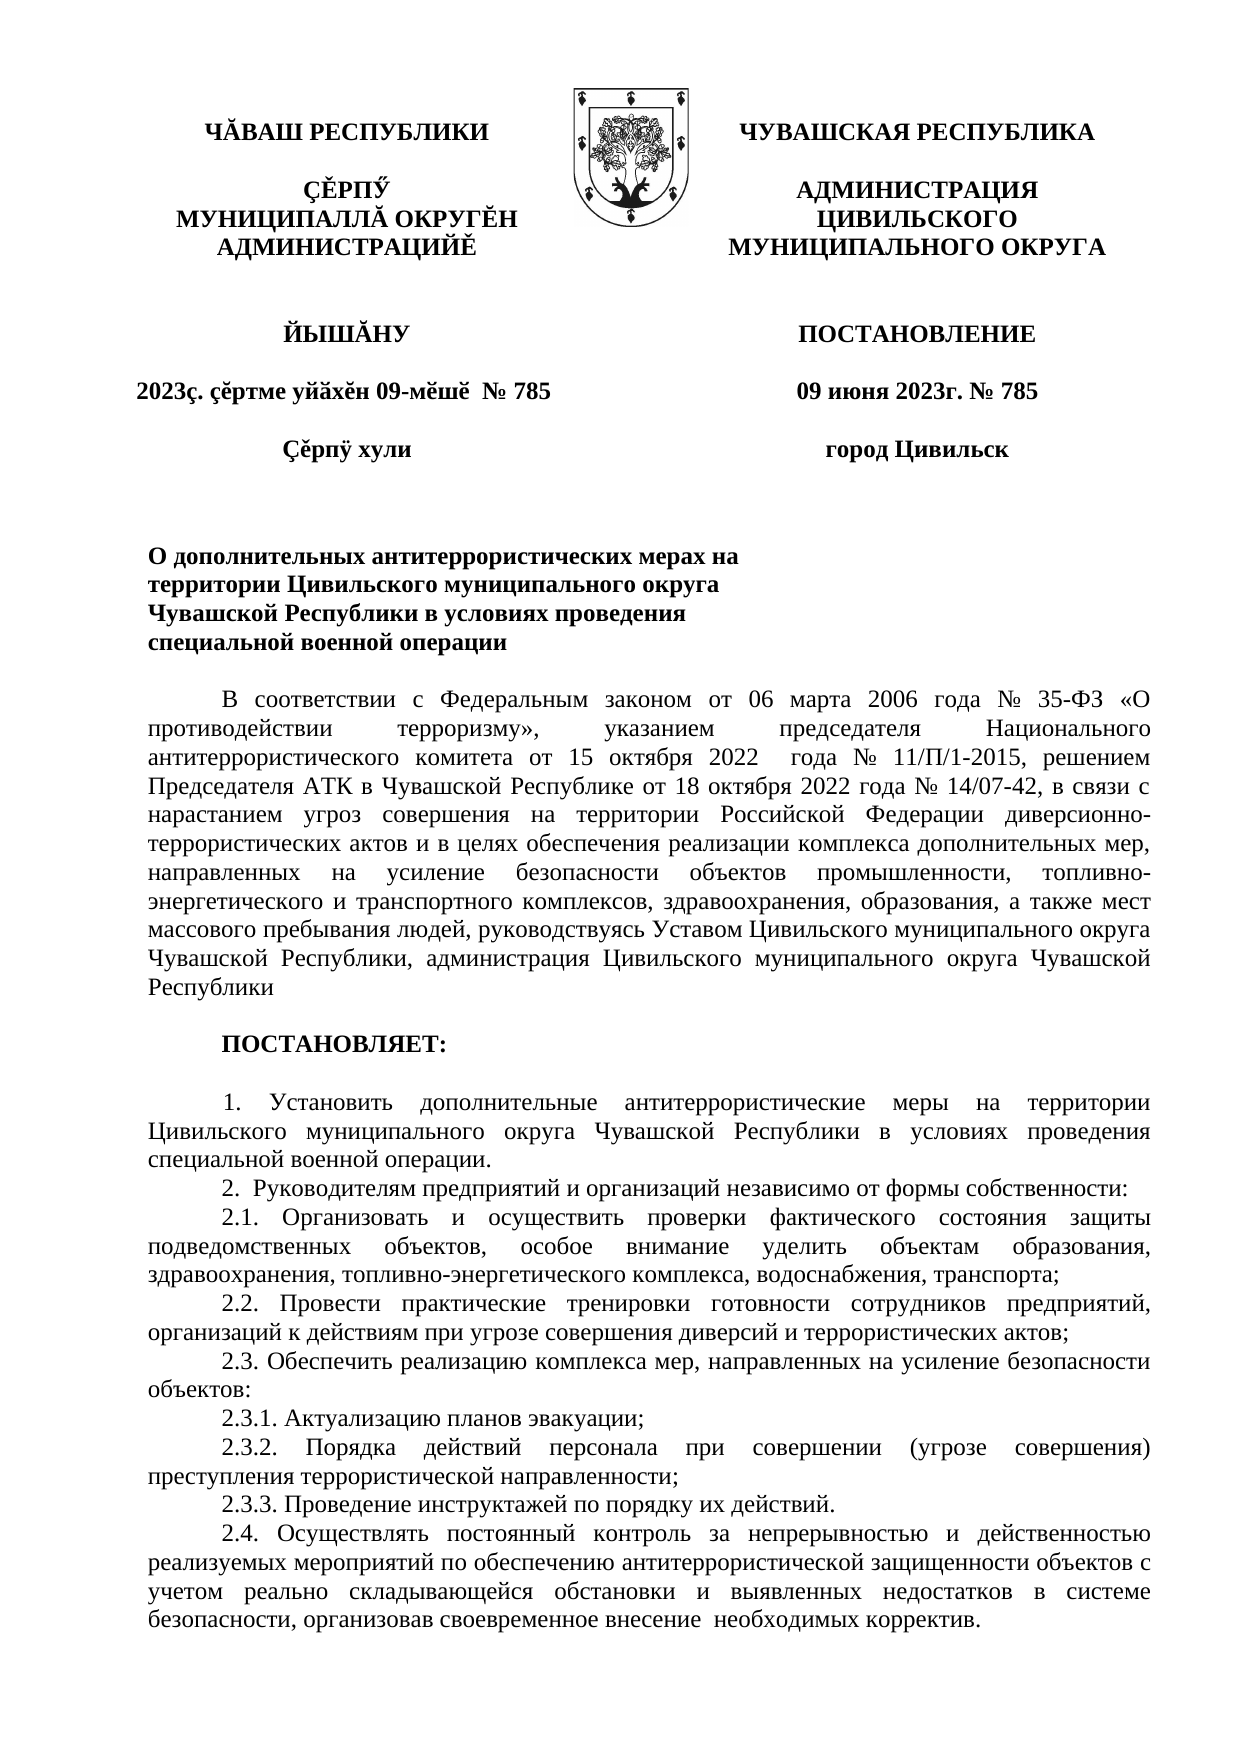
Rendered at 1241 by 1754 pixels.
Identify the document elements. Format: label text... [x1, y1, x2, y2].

text 2.3.1. Актуализацию планов эвакуации; [148, 1403, 1152, 1432]
text 2.4. Осуществлять постоянный контроль за непрерывностью и действенностью реализуемых мероприятий по обеспечению антитеррористической защищенности объектов с учетом реально складывающейся обстановки и выявленных недостатков в системе безопасности, организовав своевременное внесение необходимых корректив. [148, 1518, 1152, 1633]
table_cell АДМИНИСТРАЦИЯ ЦИВИЛЬСКОГО МУНИЦИПАЛЬНОГО ОКРУГА ПОСТАНОВЛЕНИЕ 09 июня 2023г. № 785 город Цивильск [702, 175, 1132, 491]
text В соответствии с Федеральным законом от 06 марта 2006 года № 35-ФЗ «О противодействии терроризму», указанием председателя Национального антитеррористического комитета от 15 октября 2022 года № 11/П/1-2015, решением Председателя АТК в Чувашской Республике от 18 октября 2022 года № 14/07-42, в связи с нарастанием угроз совершения на территории Российской Федерации диверсионно-террористических актов и в целях обеспечения реализации комплекса дополнительных мер, направленных на усиление безопасности объектов промышленности, топливно-энергетического и транспортного комплексов, здравоохранения, образования, а также мест массового пребывания людей, руководствуясь Уставом Цивильского муниципального округа Чувашской Республики, администрация Цивильского муниципального округа Чувашской Республики [148, 684, 1152, 1001]
table_header О дополнительных антитеррористических мерах на территории Цивильского муниципального округа Чувашской Республики в условиях проведения специальной военной операции [136, 541, 768, 656]
table_header [561, 89, 702, 491]
text 2. Руководителям предприятий и организаций независимо от формы собственности: [148, 1173, 1152, 1202]
text 2.1. Организовать и осуществить проверки фактического состояния защиты подведомственных объектов, особое внимание уделить объектам образования, здравоохранения, топливно-энергетического комплекса, водоснабжения, транспорта; [148, 1202, 1152, 1288]
picture [573, 88, 689, 227]
text ПОСТАНОВЛЯЕТ: [148, 1029, 1152, 1058]
text 2.3.2. Порядка действий персонала при совершении (угрозе совершения) преступления террористической направленности; [148, 1432, 1152, 1489]
table_header ЧУВАШСКАЯ РЕСПУБЛИКА [702, 89, 1132, 175]
table_cell ÇĚРПӲ МУНИЦИПАЛЛĂ ОКРУГĔН АДМИНИСТРАЦИЙĚ ЙЫШĂНУ 2023ç. çĕртме уйӑхĕн 09-мӗшӗ № 785 Çěрпÿ хули [133, 175, 561, 491]
table_header ЧĂВАШ РЕСПУБЛИКИ [133, 89, 561, 175]
text 1. Установить дополнительные антитеррористические меры на территории Цивильского муниципального округа Чувашской Республики в условиях проведения специальной военной операции. [148, 1087, 1152, 1173]
text 2.3. Обеспечить реализацию комплекса мер, направленных на усиление безопасности объектов: [148, 1346, 1152, 1403]
text 2.3.3. Проведение инструктажей по порядку их действий. [148, 1489, 1152, 1518]
text 2.2. Провести практические тренировки готовности сотрудников предприятий, организаций к действиям при угрозе совершения диверсий и террористических актов; [148, 1288, 1152, 1346]
